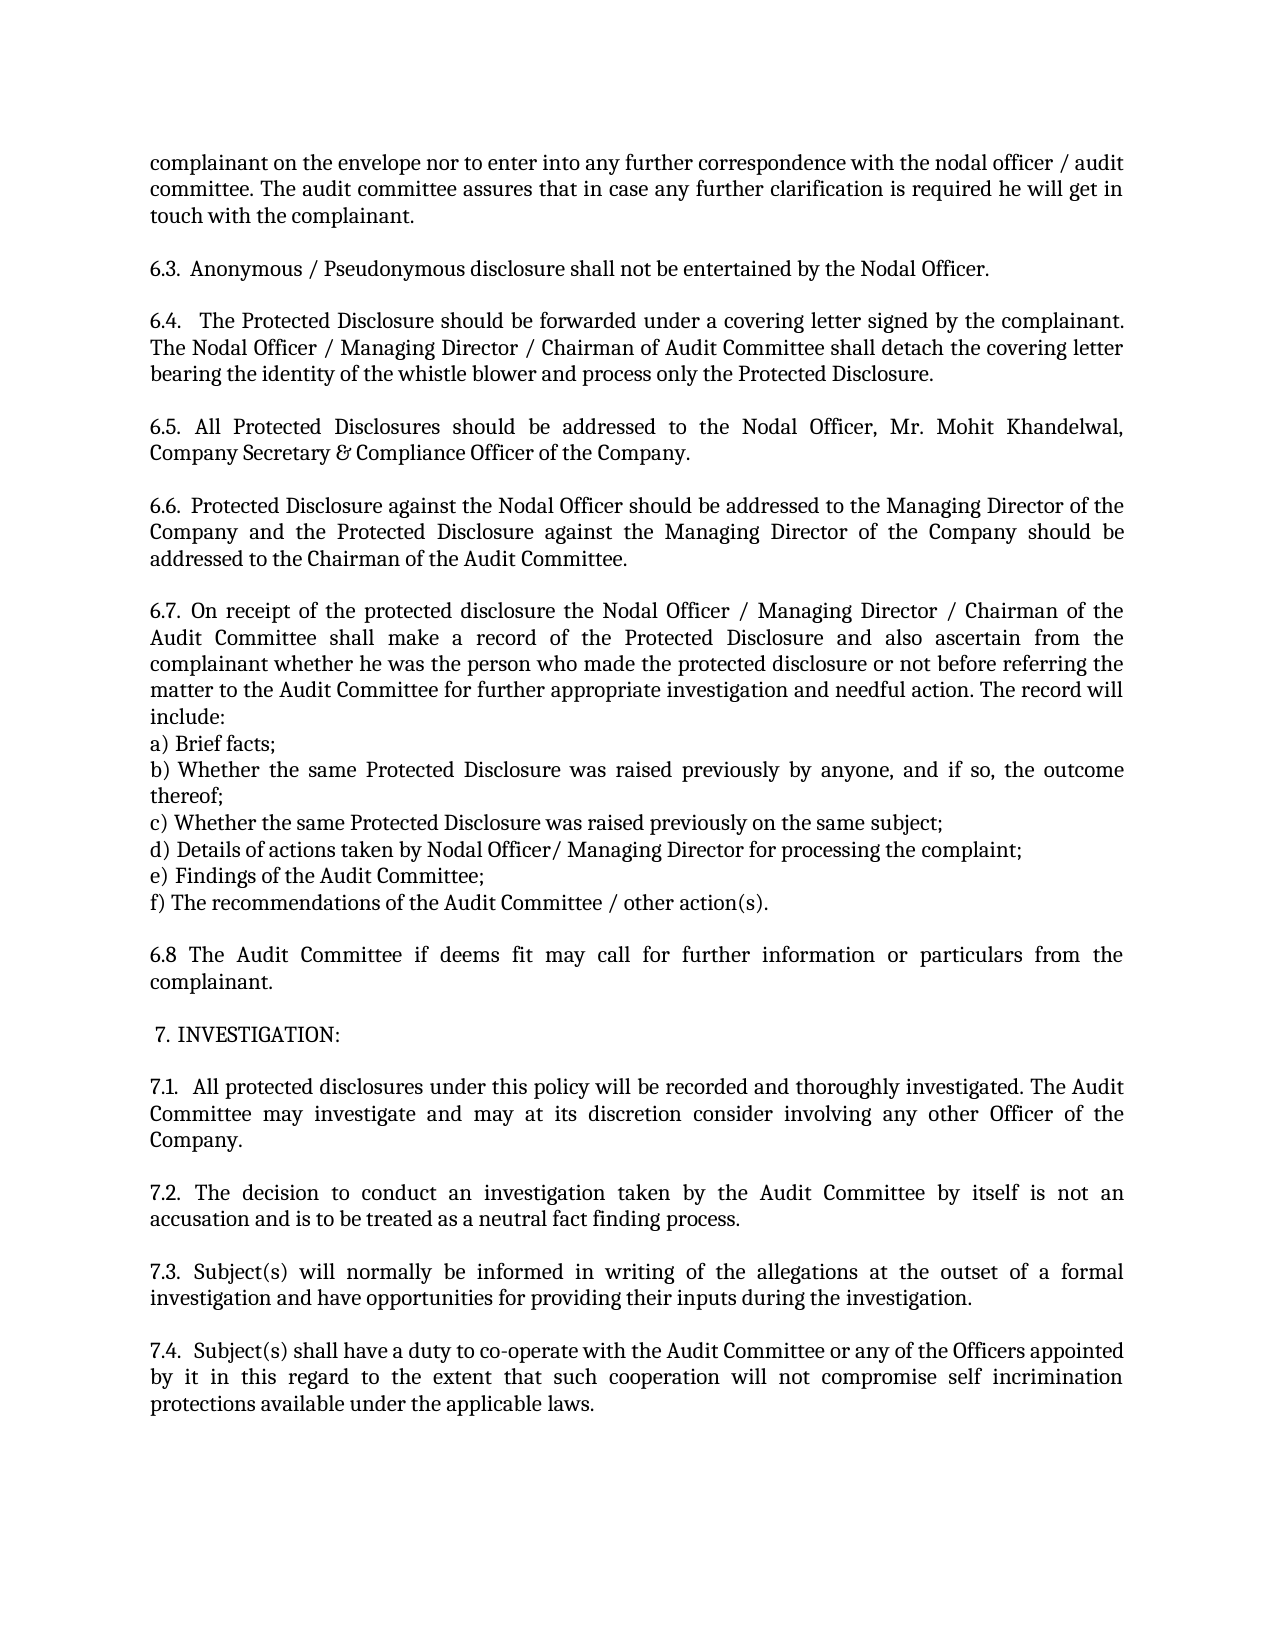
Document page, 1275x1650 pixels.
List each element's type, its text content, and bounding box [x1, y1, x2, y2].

list On receipt of the protected disclosure the Nodal Officer / Managing Director / Chairman of the Audit Committee shall make a record of the Protected Disclosure and also ascertain from the complainant whether he was the person who made the protected disclosure or not before referring the matter to the Audit Committee for further appropriate investigation and needful action. The record will include: [150, 598, 1126, 730]
list Brief facts; [150, 730, 1137, 757]
list Anonymous / Pseudonymous disclosure shall not be entertained by the Nodal Officer. [150, 255, 1137, 282]
list All Protected Disclosures should be addressed to the Nodal Officer, Mr. Mohit Khandelwal, Company Secretary & Compliance Officer of the Company. [150, 413, 1125, 466]
list The decision to conduct an investigation taken by the Audit Committee by itself is not an accusation and is to be treated as a neutral fact finding process. [150, 1179, 1125, 1232]
list Subject(s) will normally be informed in writing of the allegations at the outset of a formal investigation and have opportunities for providing their inputs during the investigation. [150, 1258, 1125, 1311]
list Protected Disclosure against the Nodal Officer should be addressed to the Managing Director of the Company and the Protected Disclosure against the Managing Director of the Company should be addressed to the Chairman of the Audit Committee. [150, 493, 1126, 572]
list Whether the same Protected Disclosure was raised previously by anyone, and if so, the outcome thereof; [150, 757, 1125, 809]
text 6.8 The Audit Committee if deems fit may call for further information or particulars from the complainant. [150, 942, 1126, 995]
list The recommendations of the Audit Committee / other action(s). [150, 889, 1137, 916]
list The Protected Disclosure should be forwarded under a covering letter signed by the complainant. The Nodal Officer / Managing Director / Chairman of Audit Committee shall detach the covering letter bearing the identity of the whistle blower and process only the Protected Disclosure. [150, 308, 1126, 387]
list All protected disclosures under this policy will be recorded and thoroughly investigated. The Audit Committee may investigate and may at its discretion consider involving any other Officer of the Company. [150, 1074, 1126, 1153]
list Details of actions taken by Nodal Officer/ Managing Director for processing the complaint; [150, 836, 1137, 863]
list Findings of the Audit Committee; [150, 863, 1137, 889]
list Subject(s) shall have a duty to co-operate with the Audit Committee or any of the Officers appointed by it in this regard to the extent that such cooperation will not compromise self incrimination protections available under the applicable laws. [150, 1338, 1125, 1417]
list Whether the same Protected Disclosure was raised previously on the same subject; [150, 809, 1137, 836]
text complainant on the envelope nor to enter into any further correspondence with the nodal officer / audit committee. The audit committee assures that in case any further clarification is required he will get in touch with the complainant. [150, 150, 1126, 229]
list INVESTIGATION: [155, 1021, 1137, 1048]
